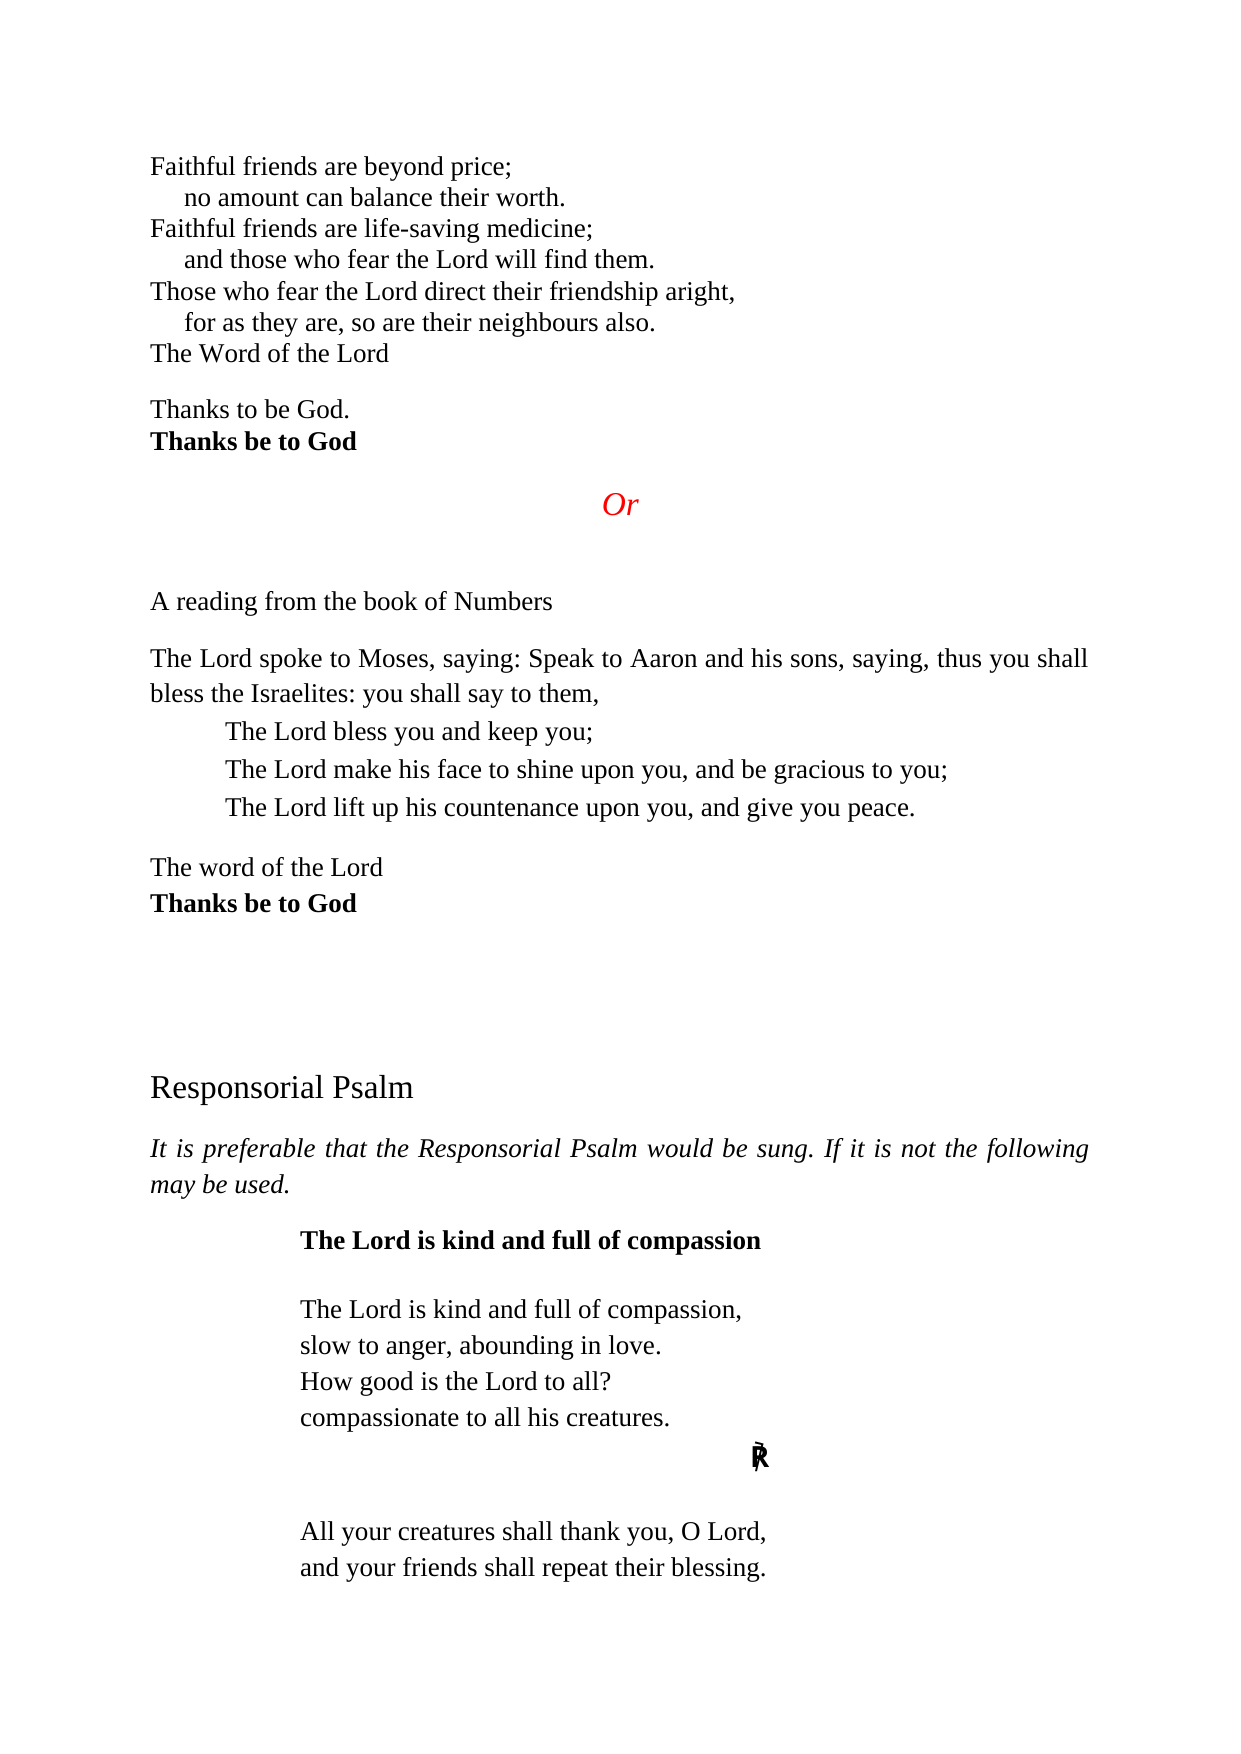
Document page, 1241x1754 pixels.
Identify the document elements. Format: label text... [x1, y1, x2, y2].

text A reading from the book of Numbers [150, 585, 1090, 616]
text The Lord spoke to Moses, saying: Speak to Aaron and his sons, saying, thus you shall bless the Israelites: you shall say to them, [150, 642, 1090, 708]
text All your creatures shall thank you, O Lord, [225, 1515, 1090, 1547]
text It is preferable that the Responsorial Psalm would be sung. If it is not the following may be used. [150, 1132, 1090, 1199]
text The Lord lift up his countenance upon you, and give you peace. [150, 791, 1090, 822]
text Thanks to be God. [150, 393, 1090, 424]
text The Lord is kind and full of compassion, [225, 1293, 1090, 1325]
text The Lord bless you and keep you; [150, 715, 1090, 746]
text Thanks be to God [150, 424, 1090, 456]
text Thanks be to God [150, 887, 1090, 918]
text and your friends shall repeat their blessing. [225, 1551, 1090, 1582]
text The Lord is kind and full of compassion [225, 1224, 1090, 1256]
text The Word of the Lord [150, 337, 1090, 368]
text How good is the Lord to all? [225, 1365, 1090, 1396]
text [150, 150, 1090, 337]
text ℟ [675, 1436, 1090, 1476]
text Or [150, 484, 1090, 523]
text compassionate to all his creatures. [225, 1401, 1090, 1432]
text The Lord make his face to shine upon you, and be gracious to you; [150, 753, 1090, 784]
text The word of the Lord [150, 852, 1090, 883]
text slow to anger, abounding in love. [225, 1329, 1090, 1360]
text Responsorial Psalm [150, 1067, 1090, 1106]
